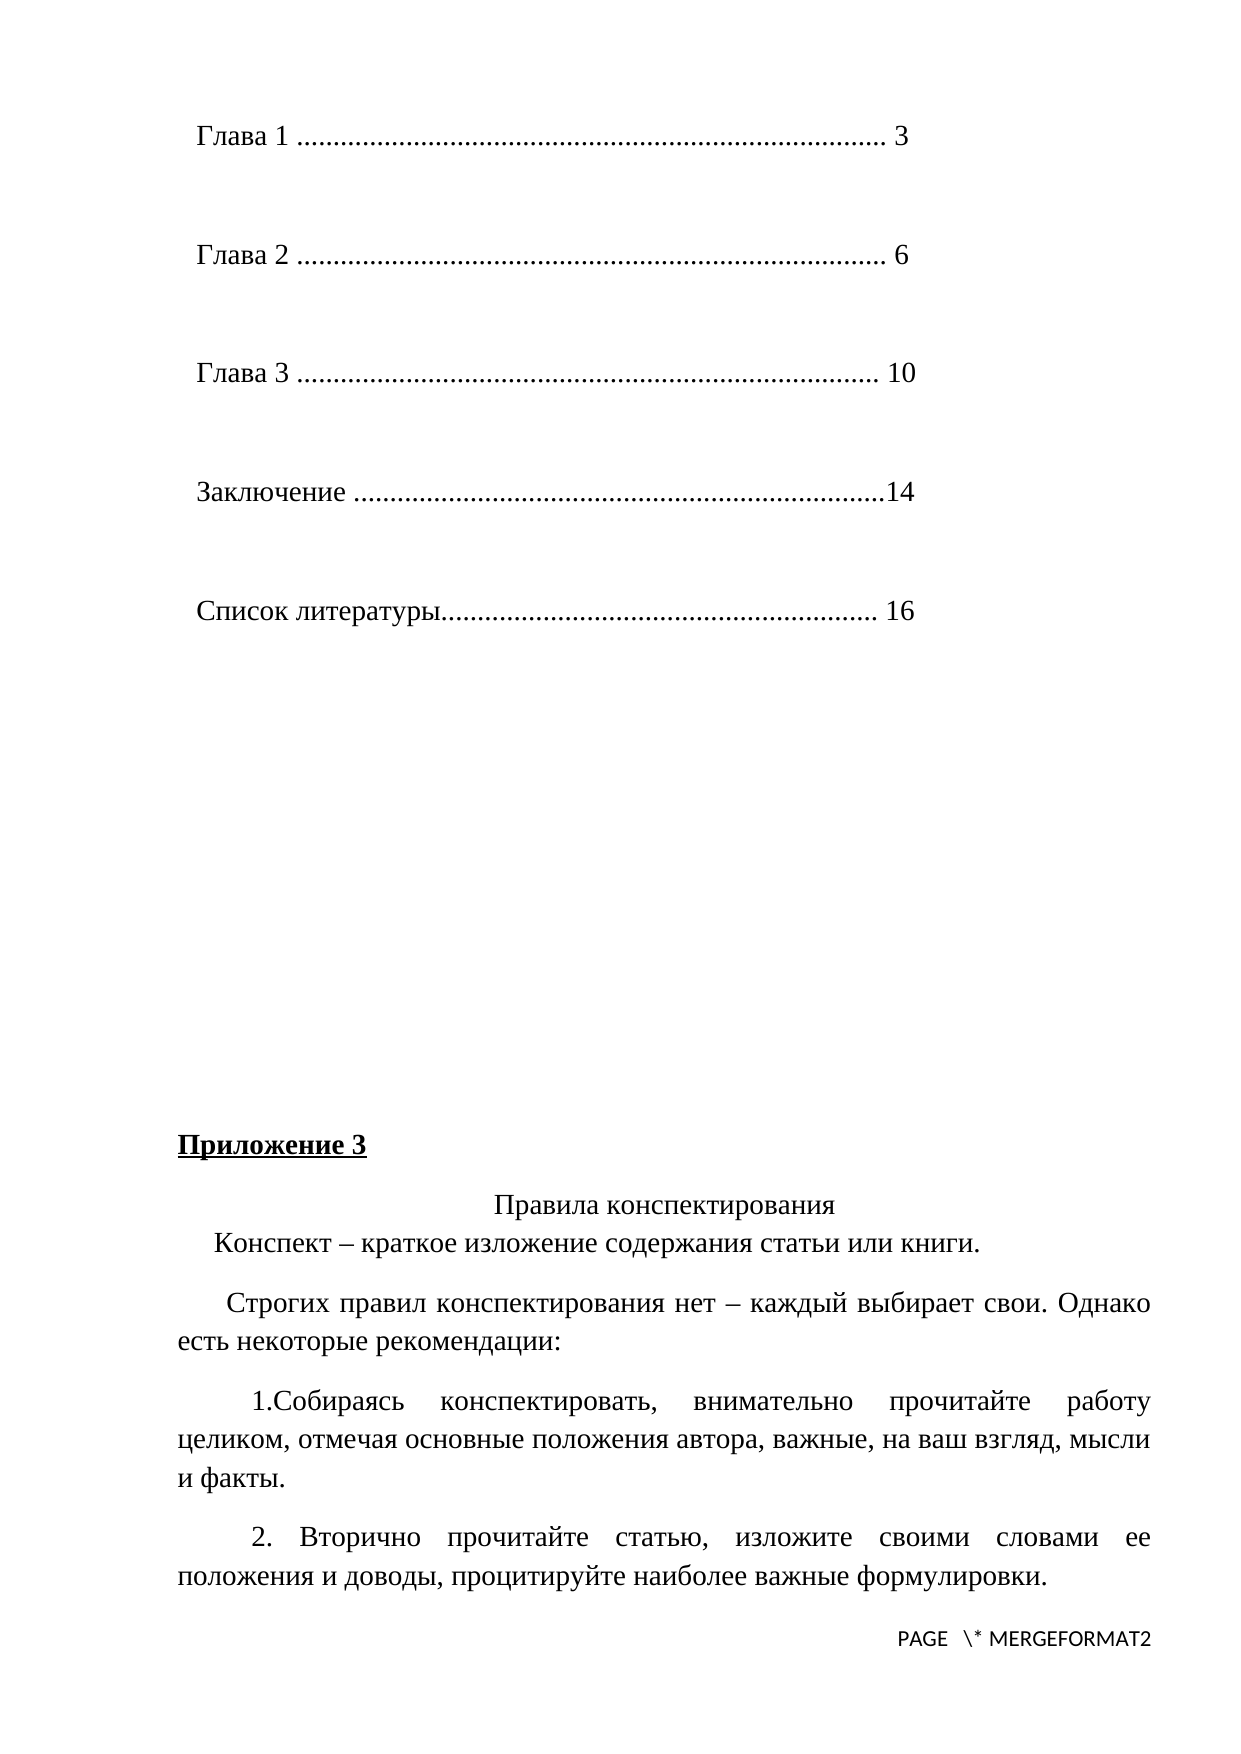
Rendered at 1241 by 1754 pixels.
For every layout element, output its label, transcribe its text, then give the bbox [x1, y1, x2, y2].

subtitle Правила конспектирования [177, 1187, 1152, 1220]
text 2. Вторично прочитайте статью, изложите своими словами ее положения и доводы, процитируйте наиболее важные формулировки. [177, 1519, 1152, 1591]
text Глава 3 ................................................................................ 10 [177, 356, 1152, 389]
text Список литературы............................................................ 16 [177, 593, 1152, 627]
text Приложение 3 [177, 1127, 1152, 1161]
text 1.Собираясь конспектировать, внимательно прочитайте работу целиком, отмечая основные положения автора, важные, на ваш взгляд, мысли и факты. [177, 1383, 1152, 1493]
text Глава 2 ................................................................................. 6 [177, 237, 1152, 270]
text Глава 1 ................................................................................. 3 [177, 118, 1152, 152]
text Строгих правил конспектирования нет – каждый выбирает свои. Однако есть некоторые рекомендации: [177, 1285, 1152, 1357]
text Заключение .........................................................................14 [177, 474, 1152, 508]
text Конспект – краткое изложение содержания статьи или книги. [177, 1225, 1152, 1259]
